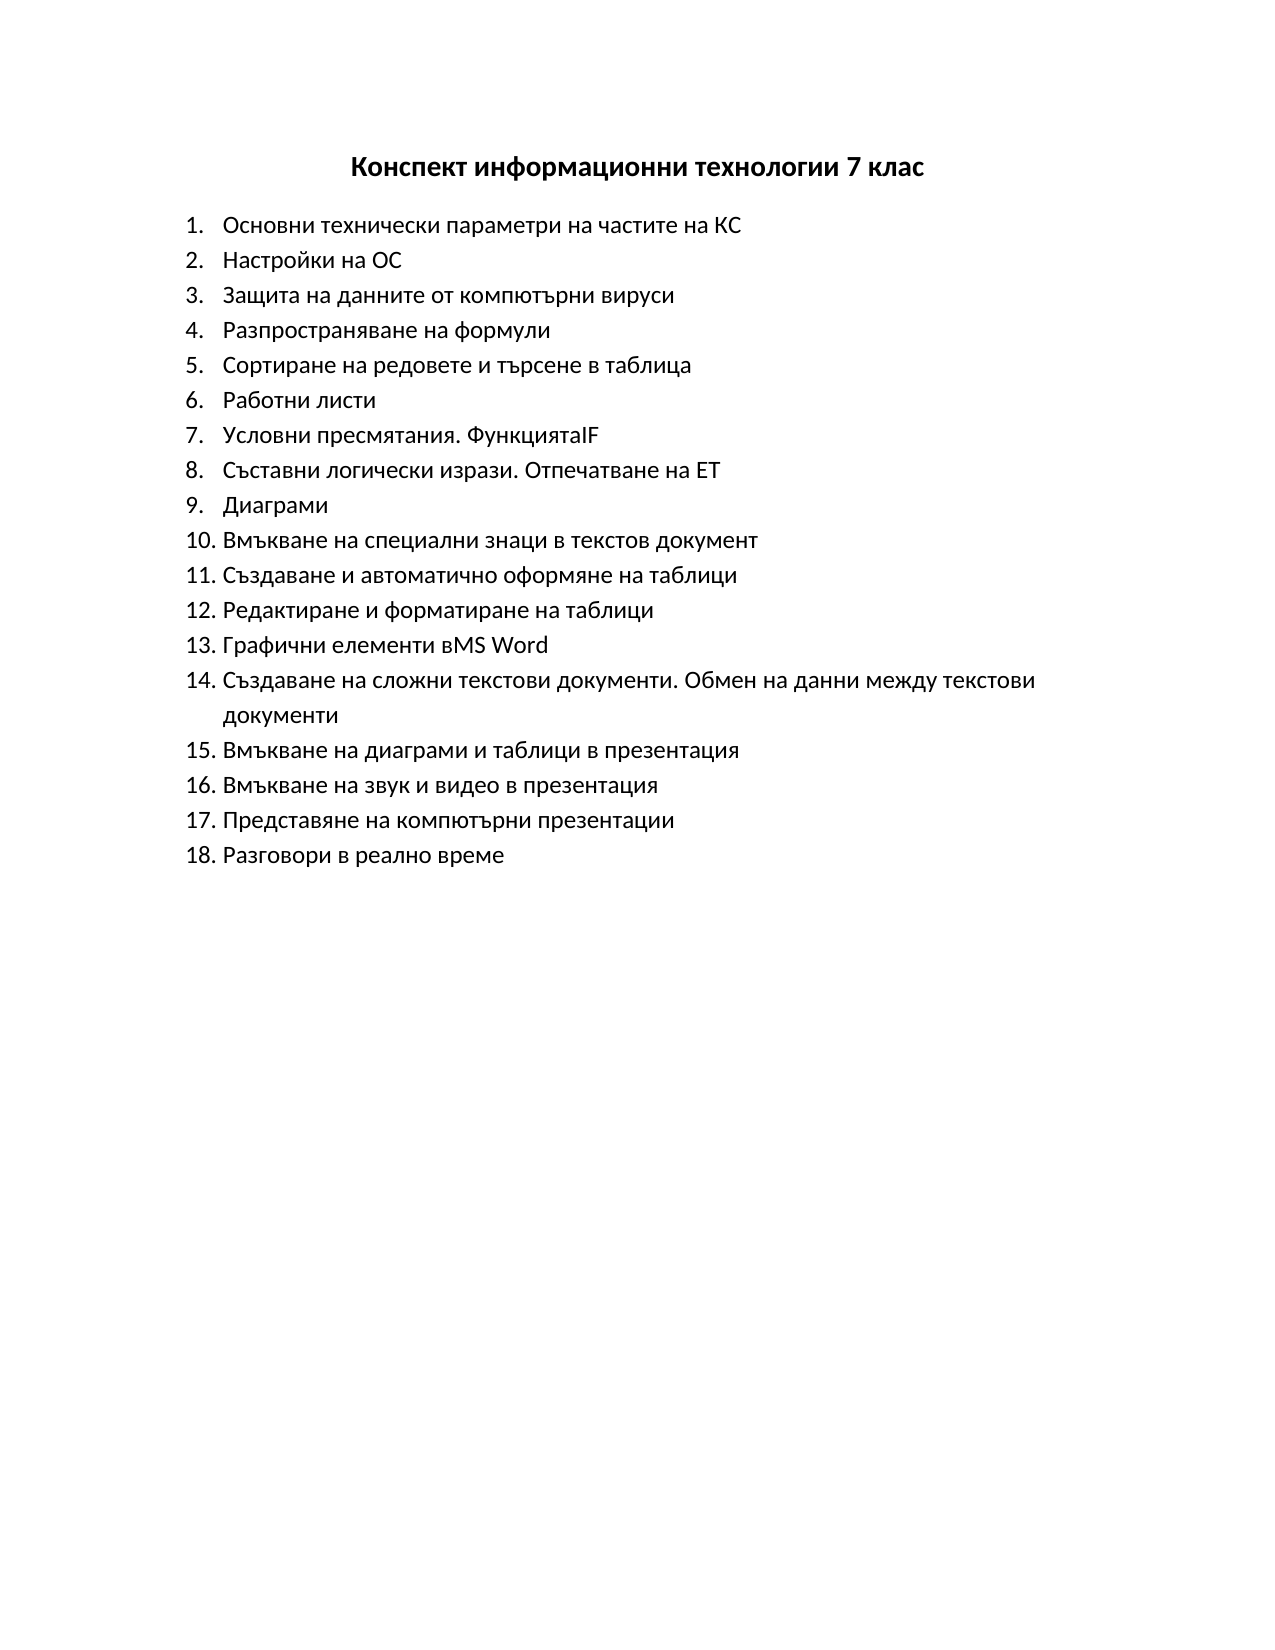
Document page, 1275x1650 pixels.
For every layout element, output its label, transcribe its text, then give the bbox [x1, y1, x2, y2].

list Условни пресмятания. ФункциятаIF [185, 419, 1127, 450]
list Представяне на компютърни презентации [185, 804, 1127, 835]
list Настройки на ОС [185, 244, 1127, 275]
list Разпространяване на формули [185, 314, 1127, 345]
list Създаване на сложни текстови документи. Обмен на данни между текстови документи [185, 664, 1127, 730]
list Работни листи [185, 384, 1127, 415]
list Вмъкване на звук и видео в презентация [185, 769, 1127, 800]
list Разговори в реално време [185, 839, 1127, 870]
list Основни технически параметри на частите на КС [185, 209, 1127, 240]
list Редактиране и форматиране на таблици [185, 594, 1127, 625]
list Защита на данните от компютърни вируси [185, 279, 1127, 310]
list Създаване и автоматично оформяне на таблици [185, 559, 1127, 590]
list Съставни логически изрази. Отпечатване на ЕТ [185, 454, 1127, 485]
list Сортиране на редовете и търсене в таблица [185, 349, 1127, 380]
list Вмъкване на диаграми и таблици в презентация [185, 734, 1127, 765]
list Графични елементи вMS Word [185, 629, 1127, 660]
text Конспект информационни технологии 7 клас [148, 148, 1127, 183]
list Вмъкване на специални знаци в текстов документ [185, 524, 1127, 555]
list Диаграми [185, 489, 1127, 520]
